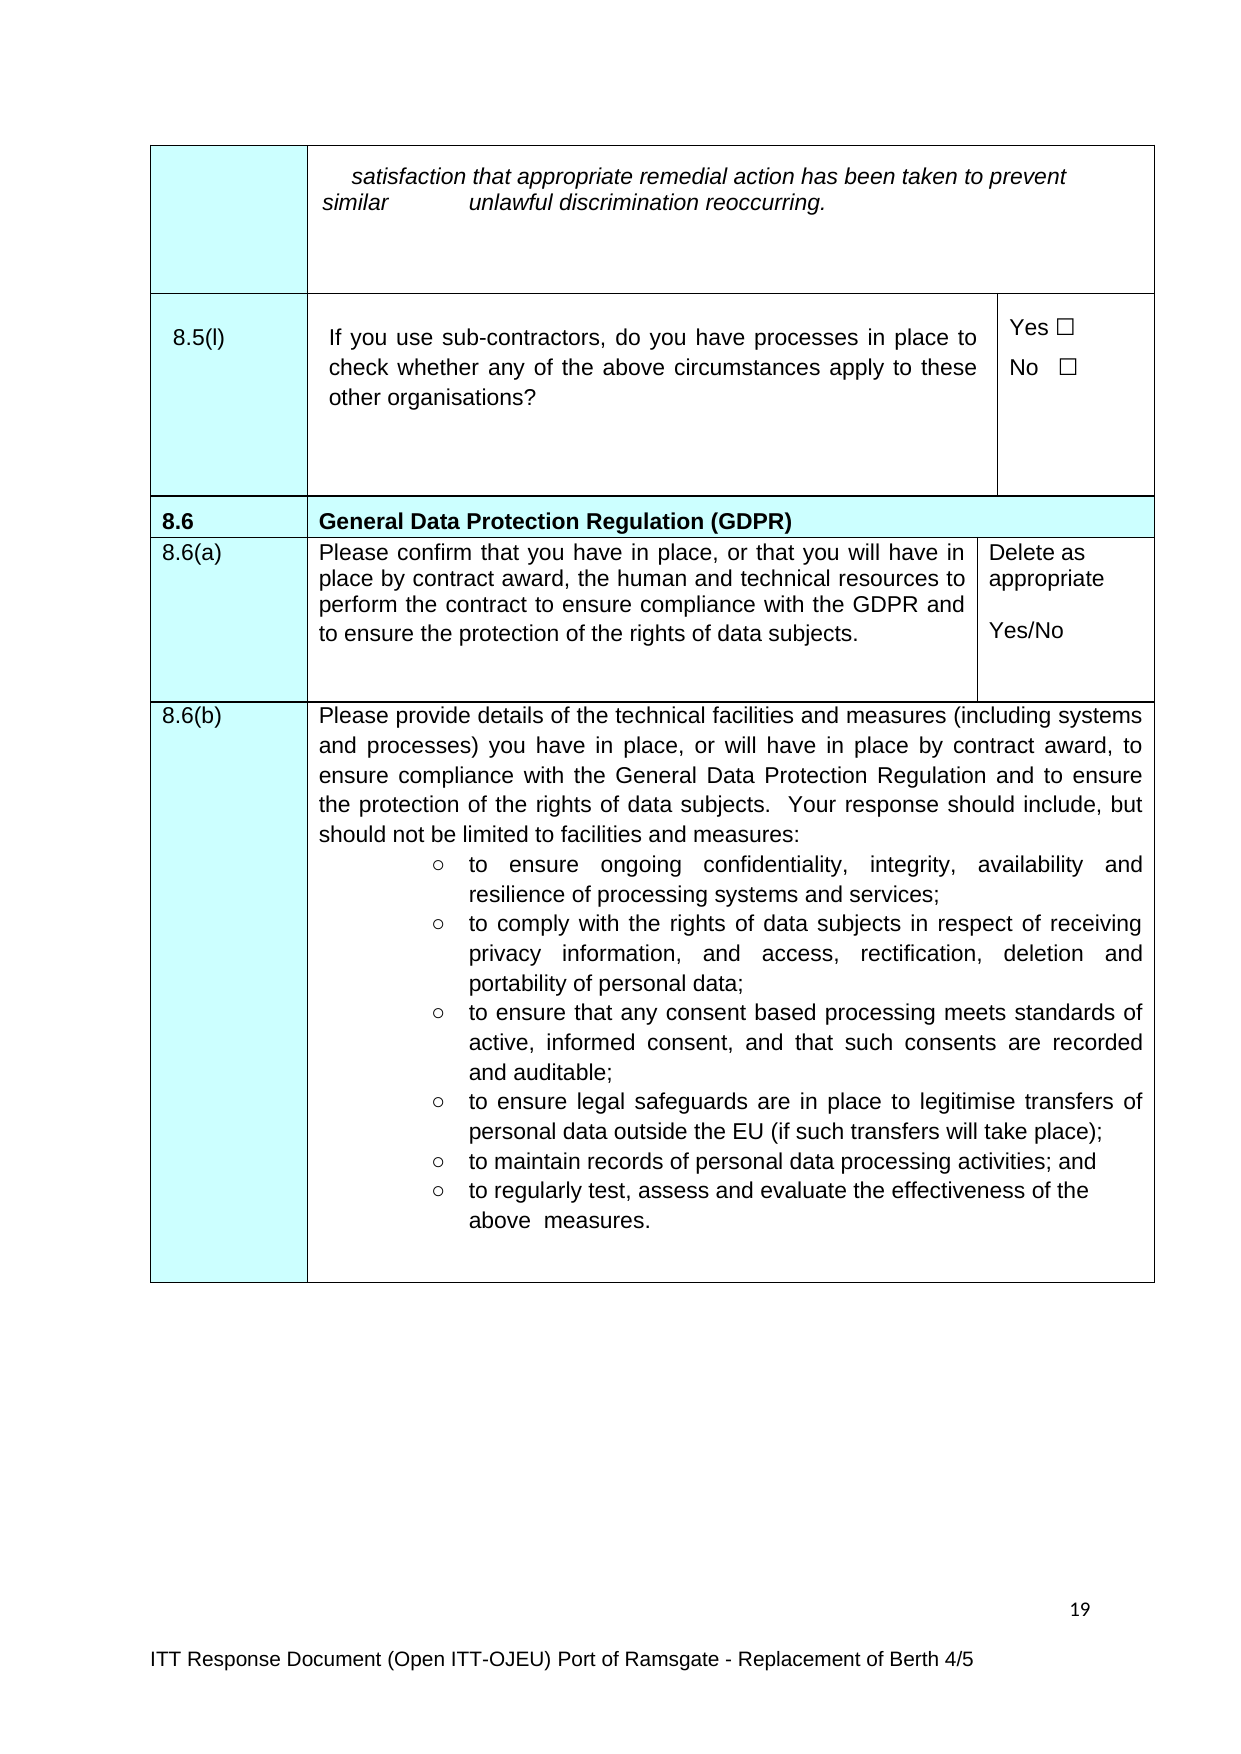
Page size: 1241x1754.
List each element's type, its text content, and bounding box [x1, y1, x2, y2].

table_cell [151, 146, 307, 293]
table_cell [308, 146, 1154, 293]
table_cell 8.6 [151, 497, 307, 537]
table_cell If you use sub-contractors, do you have processes in place to check whether any of the above circumstances apply to these other organisations? [308, 294, 997, 495]
table_cell 8.6(a) [151, 538, 307, 701]
table_cell 8.5(l) [151, 294, 307, 495]
table_cell Please confirm that you have in place, or that you will have in place by contract award, the human and technical resources to perform the contract to ensure compliance with the GDPR and to ensure the protection of the rights of data subjects. [308, 538, 977, 701]
table_cell Delete as appropriate Yes/No [978, 538, 1154, 701]
table_cell Please provide details of the technical facilities and measures (including systems and processes) you have in place, or will have in place by contract award, to ensure compliance with the General Data Protection Regulation and to ensure the protection of the rights of data subjects. Your response should include, but should not be limited to facilities and measures: to ensure ongoing confidentiality, integrity, availability and resilience of processing systems and services; to comply with the rights of data subjects in respect of receiving privacy information, and access, rectification, deletion and portability of personal data; to ensure that any consent based processing meets standards of active, informed consent, and that such consents are recorded and auditable; to ensure legal safeguards are in place to legitimise transfers of personal data outside the EU (if such transfers will take place); to maintain records of personal data processing activities; and to regularly test, assess and evaluate the effectiveness of the above measures. [308, 703, 1154, 1282]
table_cell General Data Protection Regulation (GDPR) [308, 497, 1154, 537]
table_cell 8.6(b) [151, 703, 307, 1282]
table_cell Yes ☐ No ☐ [998, 294, 1154, 495]
